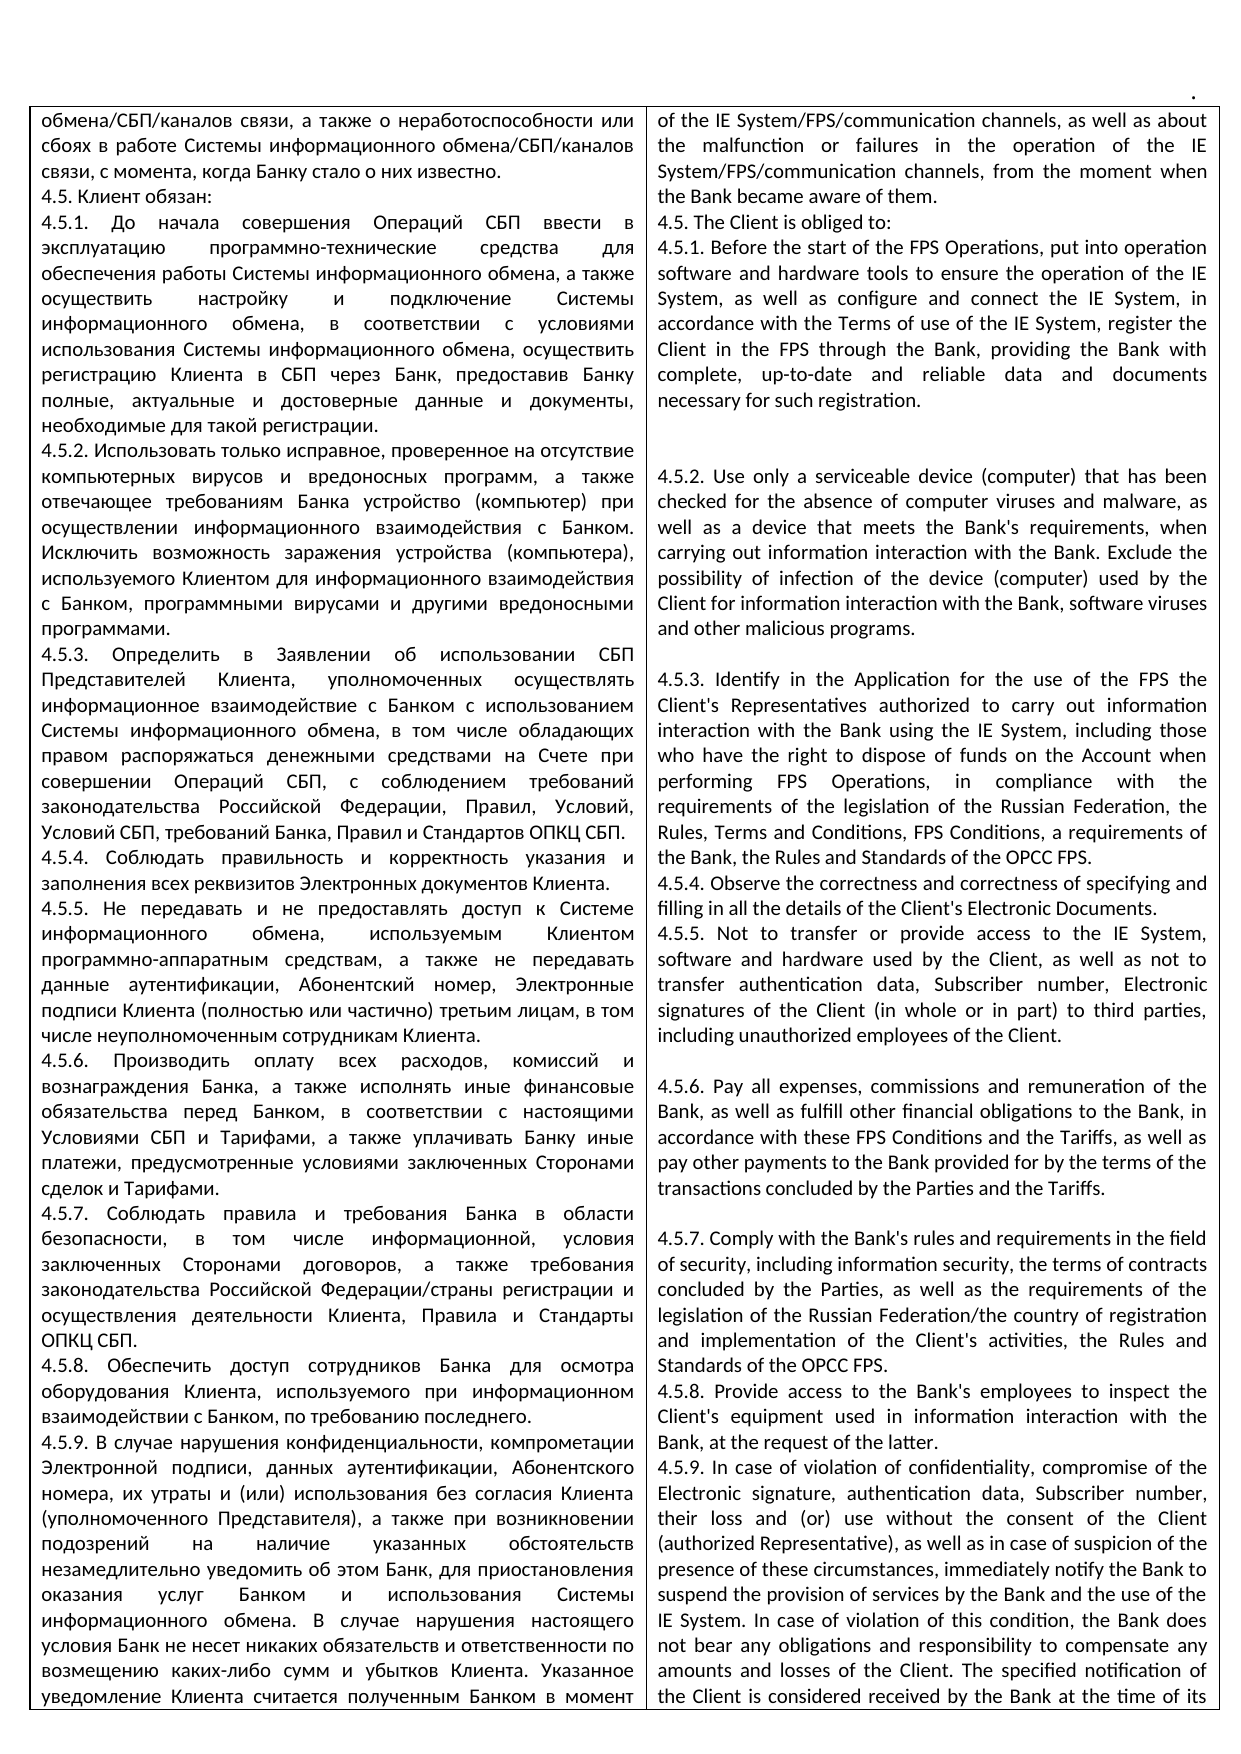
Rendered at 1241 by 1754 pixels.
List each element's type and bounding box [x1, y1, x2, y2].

table_cell [31, 107, 646, 1708]
table_cell [647, 107, 1219, 1708]
